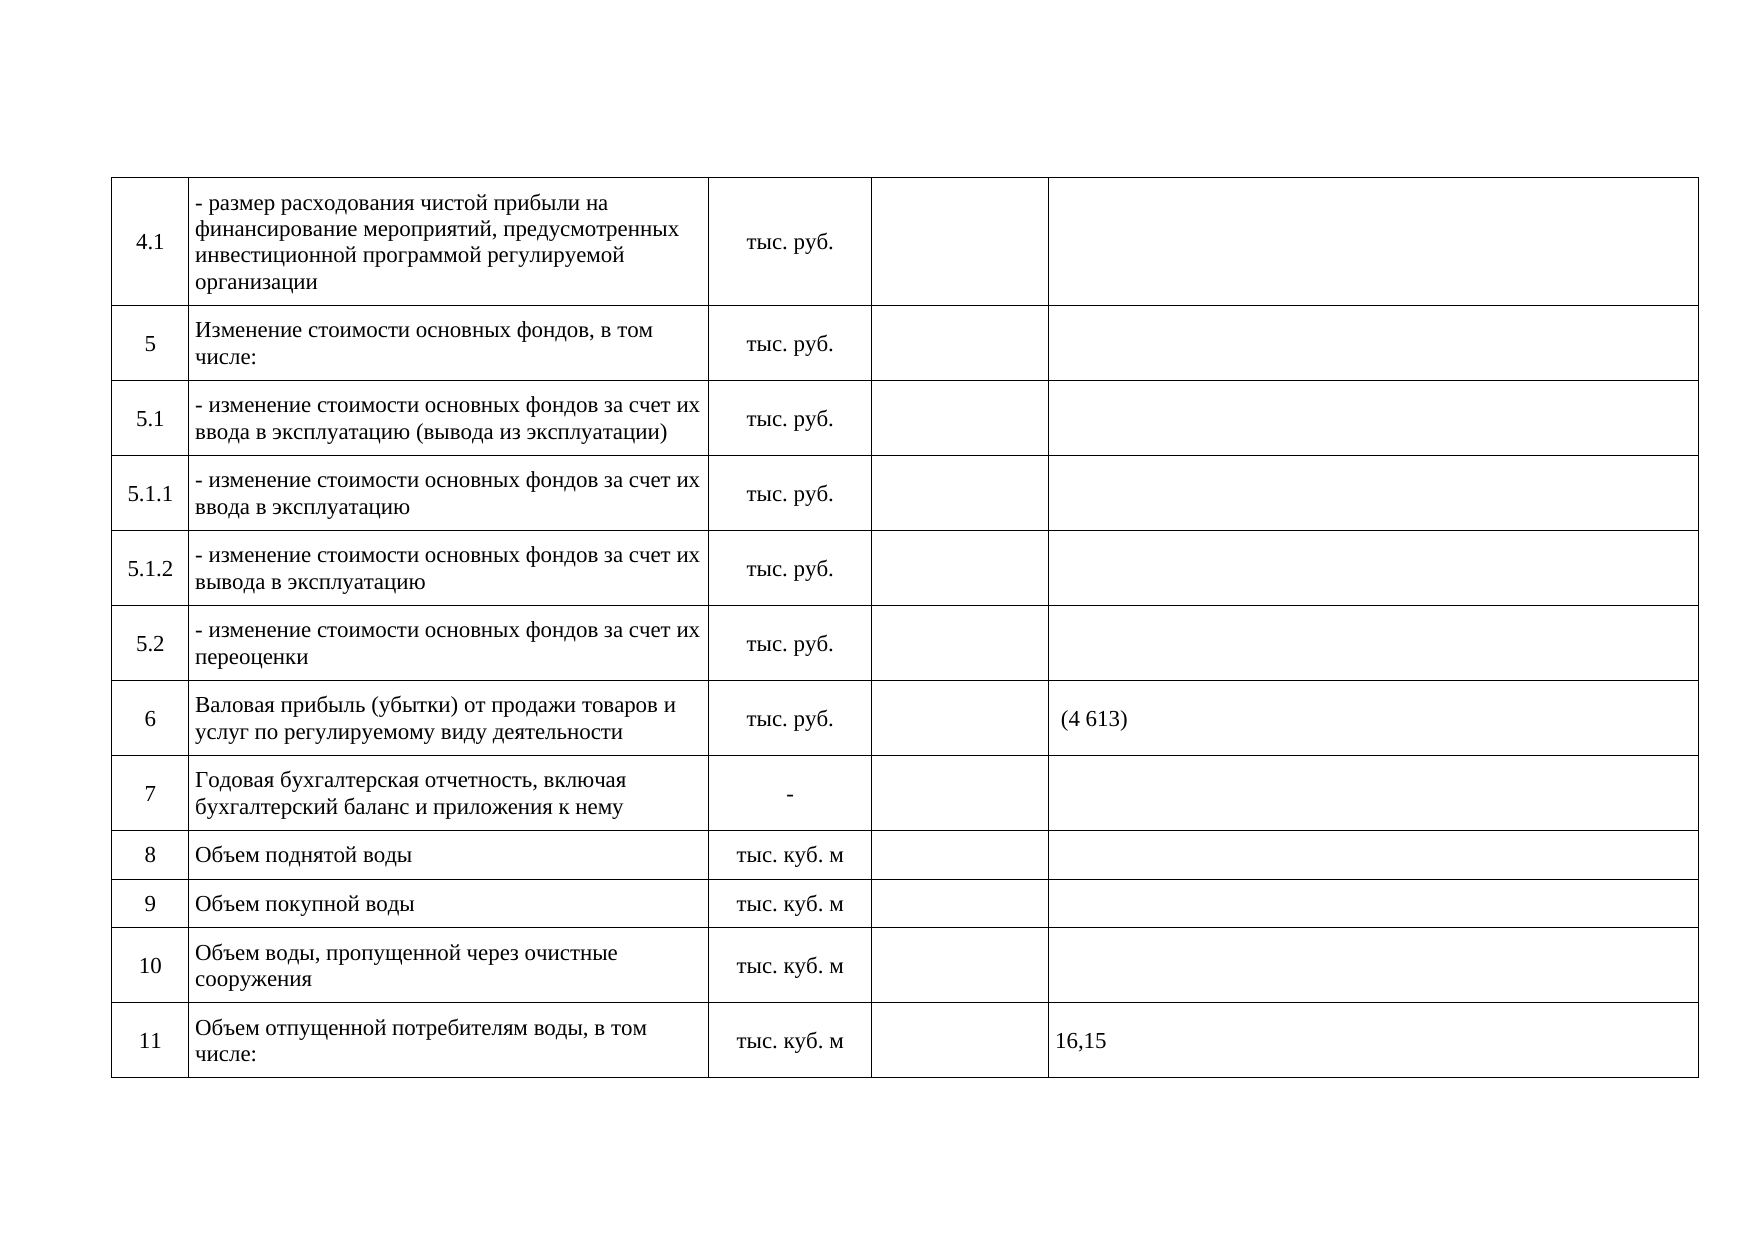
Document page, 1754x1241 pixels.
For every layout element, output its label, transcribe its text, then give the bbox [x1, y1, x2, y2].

table_cell [872, 756, 1048, 830]
table_cell 5.2 [112, 606, 188, 680]
table_cell - изменение стоимости основных фондов за счет их ввода в эксплуатацию [189, 456, 708, 530]
table_cell 5.1.2 [112, 531, 188, 605]
table_cell (4 613) [1049, 681, 1698, 755]
table_cell [872, 306, 1048, 380]
table_cell - изменение стоимости основных фондов за счет их ввода в эксплуатацию (вывода из эксплуатации) [189, 381, 708, 455]
table_cell [1049, 381, 1698, 455]
table_cell тыс. руб. [709, 681, 871, 755]
table_cell [872, 880, 1048, 927]
table_cell 5.1.1 [112, 456, 188, 530]
table_cell [1049, 306, 1698, 380]
table_cell [1049, 456, 1698, 530]
table_cell [872, 606, 1048, 680]
table_cell [1049, 178, 1698, 305]
table_cell тыс. руб. [709, 381, 871, 455]
table_cell тыс. куб. м [709, 880, 871, 927]
table_cell Объем поднятой воды [189, 831, 708, 878]
table_cell - размер расходования чистой прибыли на финансирование мероприятий, предусмотренных инвестиционной программой регулируемой организации [189, 178, 708, 305]
table_cell 16,15 [1049, 1003, 1698, 1077]
table_cell 5 [112, 306, 188, 380]
table_cell Объем покупной воды [189, 880, 708, 927]
table_cell Изменение стоимости основных фондов, в том числе: [189, 306, 708, 380]
table_cell [872, 1003, 1048, 1077]
table_cell Объем отпущенной потребителям воды, в том числе: [189, 1003, 708, 1077]
table_cell [1049, 531, 1698, 605]
table_cell тыс. руб. [709, 606, 871, 680]
table_cell [872, 928, 1048, 1002]
table_cell Валовая прибыль (убытки) от продажи товаров и услуг по регулируемому виду деятельности [189, 681, 708, 755]
table_cell тыс. руб. [709, 456, 871, 530]
table_cell тыс. руб. [709, 306, 871, 380]
table_cell 10 [112, 928, 188, 1002]
table_cell [872, 681, 1048, 755]
table_cell [872, 456, 1048, 530]
table_cell [872, 381, 1048, 455]
table_cell 7 [112, 756, 188, 830]
table_cell [1049, 831, 1698, 878]
table_cell [1049, 606, 1698, 680]
table_cell 8 [112, 831, 188, 878]
table_cell Годовая бухгалтерская отчетность, включая бухгалтерский баланс и приложения к нему [189, 756, 708, 830]
table_cell [1049, 880, 1698, 927]
table_cell - изменение стоимости основных фондов за счет их вывода в эксплуатацию [189, 531, 708, 605]
table_cell 11 [112, 1003, 188, 1077]
table_cell [872, 178, 1048, 305]
table_cell тыс. куб. м [709, 1003, 871, 1077]
table_cell [1049, 756, 1698, 830]
table_cell тыс. куб. м [709, 831, 871, 878]
table_cell [1049, 928, 1698, 1002]
table_cell 5.1 [112, 381, 188, 455]
table_cell тыс. куб. м [709, 928, 871, 1002]
table_cell [872, 531, 1048, 605]
table_cell 9 [112, 880, 188, 927]
table_cell - изменение стоимости основных фондов за счет их переоценки [189, 606, 708, 680]
table_cell 4.1 [112, 178, 188, 305]
table_cell тыс. руб. [709, 178, 871, 305]
table_cell 6 [112, 681, 188, 755]
table_cell тыс. руб. [709, 531, 871, 605]
table_cell - [709, 756, 871, 830]
table_cell [872, 831, 1048, 878]
table_cell Объем воды, пропущенной через очистные сооружения [189, 928, 708, 1002]
